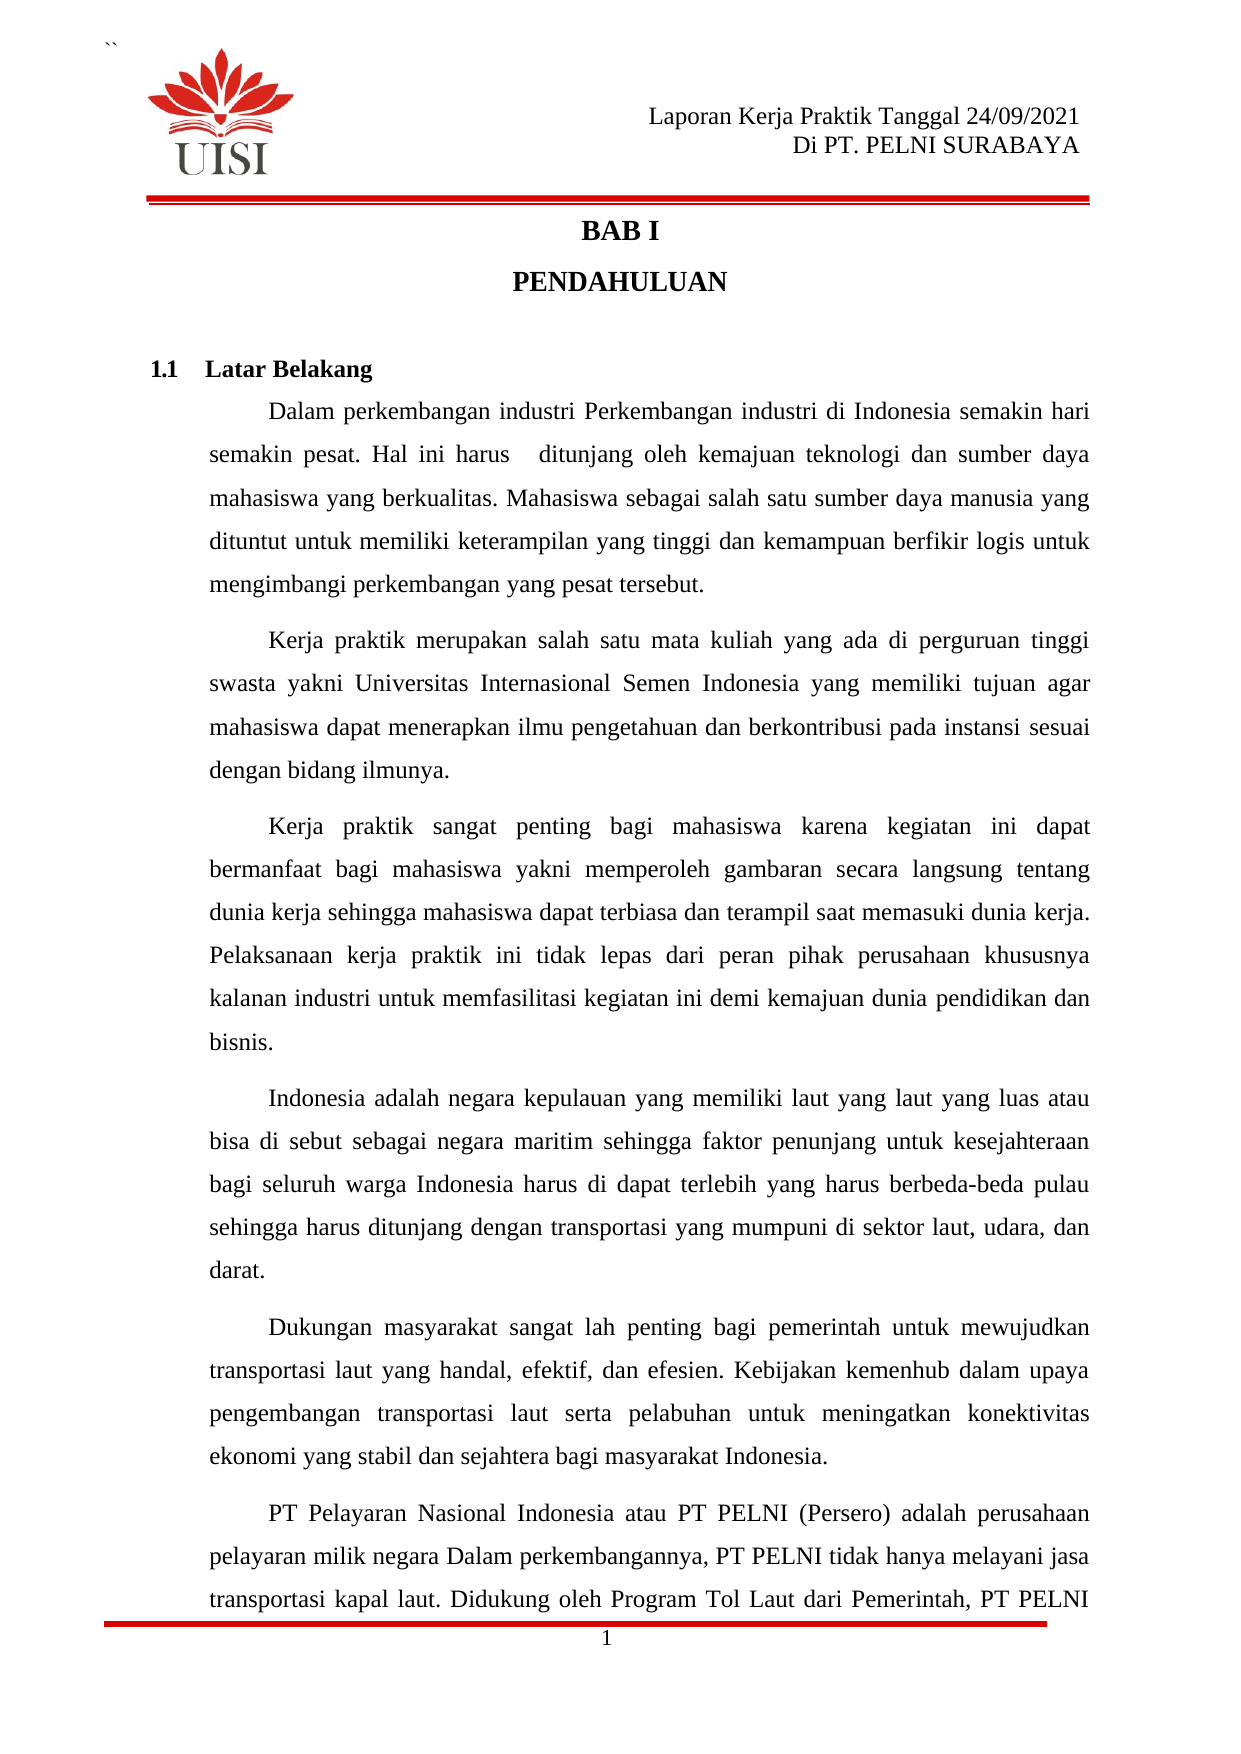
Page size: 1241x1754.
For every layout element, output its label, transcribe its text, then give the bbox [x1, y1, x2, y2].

text Kerja praktik sangat penting bagi mahasiswa karena kegiatan ini dapat bermanfaat bagi mahasiswa yakni memperoleh gambaran secara langsung tentang dunia kerja sehingga mahasiswa dapat terbiasa dan terampil saat memasuki dunia kerja. Pelaksanaan kerja praktik ini tidak lepas dari peran pihak perusahaan khususnya kalanan industri untuk memfasilitasi kegiatan ini demi kemajuan dunia pendidikan dan bisnis. [209, 811, 1090, 1055]
picture [147, 48, 294, 175]
subtitle BAB I PENDAHULUAN [507, 213, 733, 297]
text Dukungan masyarakat sangat lah penting bagi pemerintah untuk mewujudkan transportasi laut yang handal, efektif, dan efesien. Kebijakan kemenhub dalam upaya pengembangan transportasi laut serta pelabuhan untuk meningatkan konektivitas ekonomi yang stabil dan sejahtera bagi masyarakat Indonesia. [209, 1312, 1090, 1470]
text Kerja praktik merupakan salah satu mata kuliah yang ada di perguruan tinggi swasta yakni Universitas Internasional Semen Indonesia yang memiliki tujuan agar mahasiswa dapat menerapkan ilmu pengetahuan dan berkontribusi pada instansi sesuai dengan bidang ilmunya. [209, 625, 1090, 783]
text Dalam perkembangan industri Perkembangan industri di Indonesia semakin hari semakin pesat. Hal ini harus ditunjang oleh kemajuan teknologi dan sumber daya mahasiswa yang berkualitas. Mahasiswa sebagai salah satu sumber daya manusia yang dituntut untuk memiliki keterampilan yang tinggi dan kemampuan berfikir logis untuk mengimbangi perkembangan yang pesat tersebut. [209, 396, 1090, 598]
text Indonesia adalah negara kepulauan yang memiliki laut yang laut yang luas atau bisa di sebut sebagai negara maritim sehingga faktor penunjang untuk kesejahteraan bagi seluruh warga Indonesia harus di dapat terlebih yang harus berbeda-beda pulau sehingga harus ditunjang dengan transportasi yang mumpuni di sektor laut, udara, dan darat. [209, 1083, 1090, 1284]
subtitle Latar Belakang [150, 354, 1109, 383]
